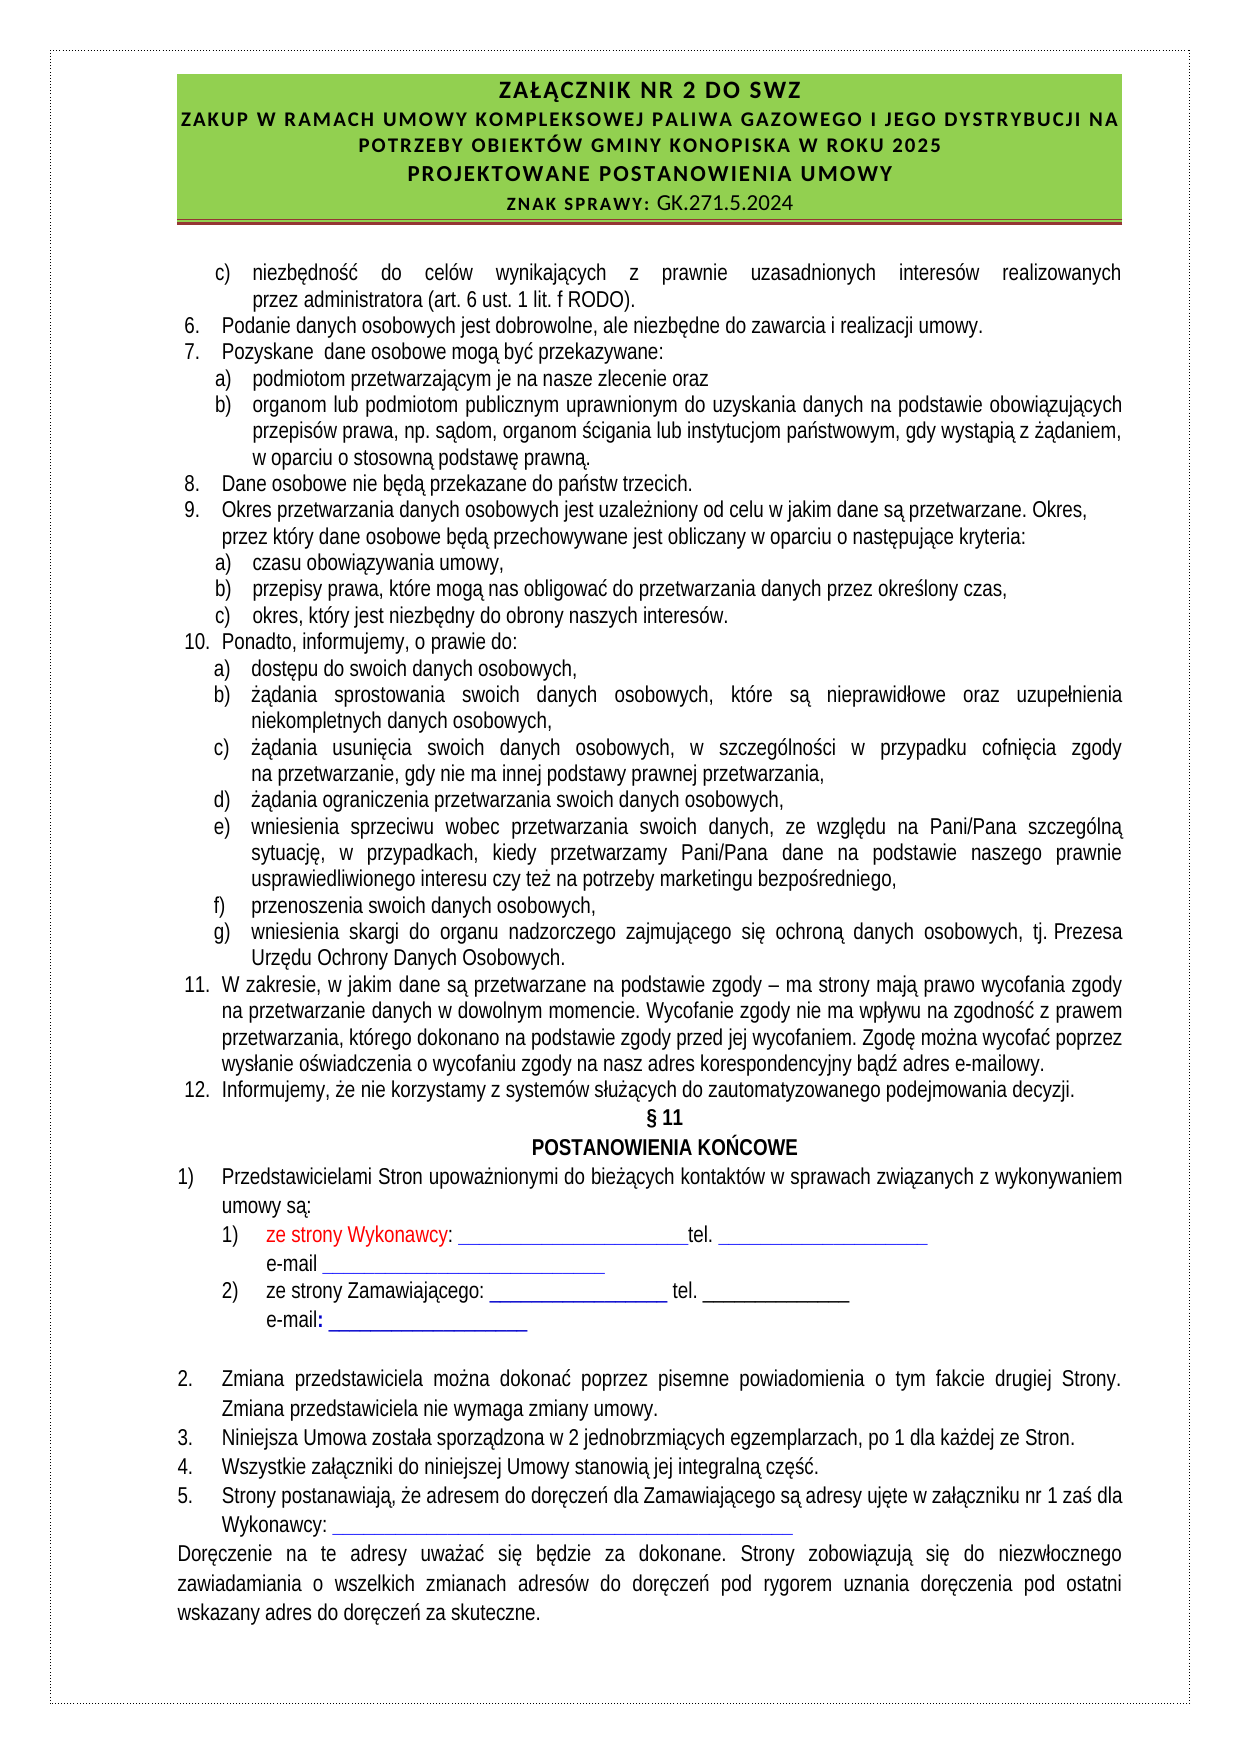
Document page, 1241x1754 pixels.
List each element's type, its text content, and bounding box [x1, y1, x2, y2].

list Ponadto, informujemy, o prawie do: [184, 628, 1122, 654]
list W zakresie, w jakim dane są przetwarzane na podstawie zgody – ma strony mają prawo wycofania zgody na przetwarzanie danych w dowolnym momencie. Wycofanie zgody nie ma wpływu na zgodność z prawem przetwarzania, którego dokonano na podstawie zgody przed jej wycofaniem. Zgodę można wycofać poprzez wysłanie oświadczenia o wycofaniu zgody na nasz adres korespondencyjny bądź adres e-mailowy. [184, 971, 1122, 1076]
text § 11 [207, 1102, 1122, 1132]
list przepisy prawa, które mogą nas obligować do przetwarzania danych przez określony czas, [215, 575, 1122, 602]
text 2. Zmiana przedstawiciela można dokonać poprzez pisemne powiadomienia o tym fakcie drugiej Strony. Zmiana przedstawiciela nie wymaga zmiany umowy. [177, 1363, 1122, 1422]
text e-mail ___________________________ [266, 1248, 1122, 1277]
list przenoszenia swoich danych osobowych, [214, 892, 1122, 918]
list wniesienia sprzeciwu wobec przetwarzania swoich danych, ze względu na Pani/Pana szczególną sytuację, w przypadkach, kiedy przetwarzamy Pani/Pana dane na podstawie naszego prawnie usprawiedliwionego interesu czy też na potrzeby marketingu bezpośredniego, [214, 813, 1122, 892]
list dostępu do swoich danych osobowych, [214, 654, 1122, 681]
list żądania sprostowania swoich danych osobowych, które są nieprawidłowe oraz uzupełnienia niekompletnych danych osobowych, [214, 681, 1122, 733]
text e-mail: ___________________ [266, 1306, 1122, 1332]
list żądania ograniczenia przetwarzania swoich danych osobowych, [214, 786, 1122, 813]
list ze strony Zamawiającego: _________________ tel. ______________ [222, 1277, 1122, 1304]
list podmiotom przetwarzającym je na nasze zlecenie oraz [215, 364, 1122, 391]
list czasu obowiązywania umowy, [215, 549, 1122, 575]
text 3. Niniejsza Umowa została sporządzona w 2 jednobrzmiących egzemplarzach, po 1 dla każdej ze Stron. [177, 1422, 1122, 1451]
list Podanie danych osobowych jest dobrowolne, ale niezbędne do zawarcia i realizacji umowy. [184, 312, 1122, 338]
list Dane osobowe nie będą przekazane do państw trzecich. [184, 470, 1122, 496]
text POSTANOWIENIA KOŃCOWE [207, 1132, 1122, 1161]
list Przedstawicielami Stron upoważnionymi do bieżących kontaktów w sprawach związanych z wykonywaniem umowy są: [177, 1161, 1122, 1219]
list wniesienia skargi do organu nadzorczego zajmującego się ochroną danych osobowych, tj. Prezesa Urzędu Ochrony Danych Osobowych. [214, 918, 1122, 971]
list niezbędność do celów wynikających z prawnie uzasadnionych interesów realizowanych przez administratora (art. 6 ust. 1 lit. f RODO). [215, 259, 1122, 312]
list Informujemy, że nie korzystamy z systemów służących do zautomatyzowanego podejmowania decyzji. [184, 1076, 1122, 1102]
text Doręczenie na te adresy uważać się będzie za dokonane. Strony zobowiązują się do niezwłocznego zawiadamiania o wszelkich zmianach adresów do doręczeń pod rygorem uznania doręczenia pod ostatni wskazany adres do doręczeń za skuteczne. [177, 1538, 1122, 1626]
list okres, który jest niezbędny do obrony naszych interesów. [215, 602, 1122, 628]
list Pozyskane dane osobowe mogą być przekazywane: [184, 338, 1122, 364]
list ze strony Wykonawcy: ______________________tel. ____________________ [222, 1219, 1122, 1248]
text 5. Strony postanawiają, że adresem do doręczeń dla Zamawiającego są adresy ujęte w załączniku nr 1 zaś dla Wykonawcy: ____________________________________________ [177, 1480, 1122, 1538]
text 4. Wszystkie załączniki do niniejszej Umowy stanowią jej integralną część. [177, 1451, 1122, 1480]
list żądania usunięcia swoich danych osobowych, w szczególności w przypadku cofnięcia zgody na przetwarzanie, gdy nie ma innej podstawy prawnej przetwarzania, [214, 733, 1122, 786]
list organom lub podmiotom publicznym uprawnionym do uzyskania danych na podstawie obowiązujących przepisów prawa, np. sądom, organom ścigania lub instytucjom państwowym, gdy wystąpią z żądaniem, w oparciu o stosowną podstawę prawną. [215, 391, 1122, 470]
list Okres przetwarzania danych osobowych jest uzależniony od celu w jakim dane są przetwarzane. Okres, przez który dane osobowe będą przechowywane jest obliczany w oparciu o następujące kryteria: [184, 496, 1122, 549]
